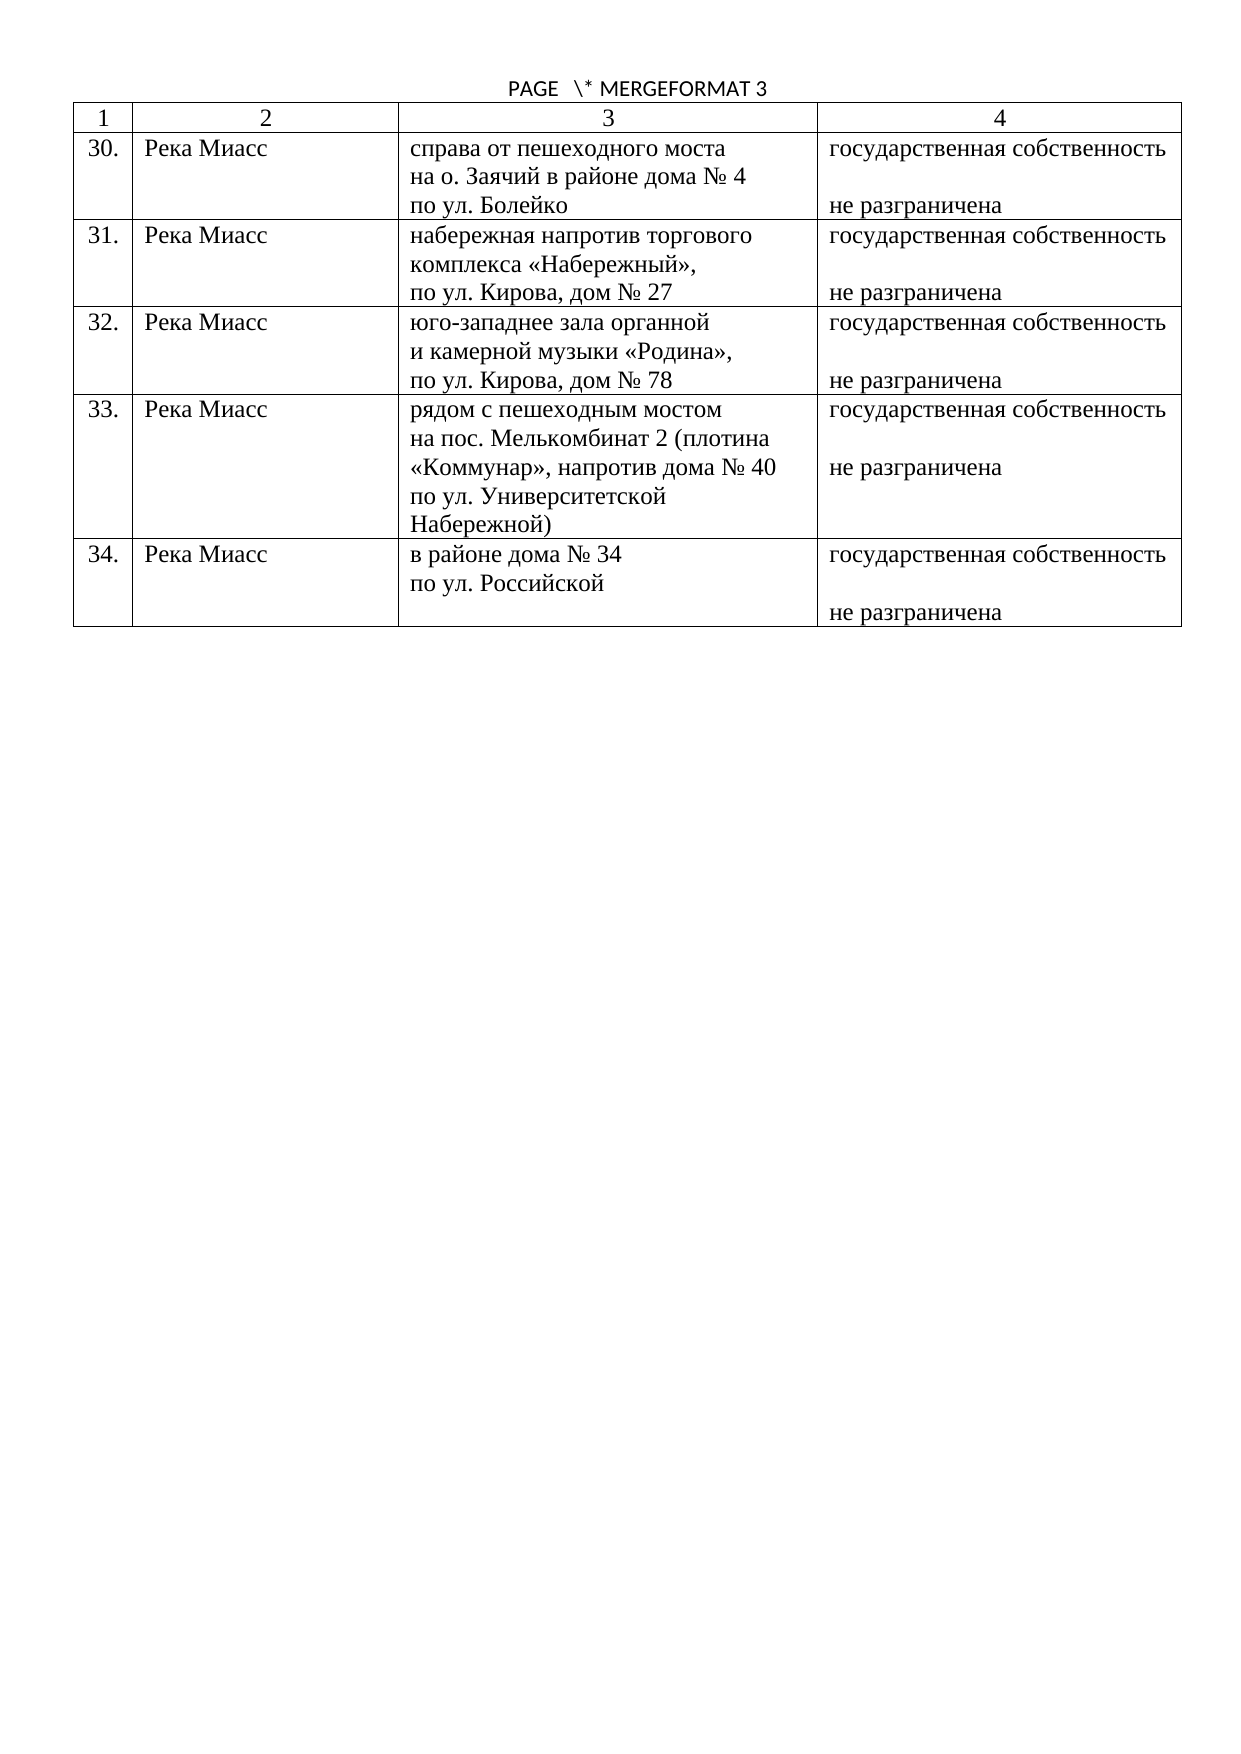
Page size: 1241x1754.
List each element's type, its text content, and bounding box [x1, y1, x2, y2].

table_header 1 [74, 103, 132, 132]
table_cell государственная собственность не разграничена [818, 307, 1181, 393]
table_header 3 [399, 103, 817, 132]
table_cell рядом с пешеходным мостом на пос. Мелькомбинат 2 (плотина «Коммунар», напротив дома № 40 по ул. Университетской Набережной) [399, 395, 817, 538]
table_cell Река Миасс [133, 307, 398, 393]
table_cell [818, 220, 1181, 306]
table_cell 30. [74, 133, 132, 219]
table_cell государственная собственность не разграничена [818, 539, 1181, 626]
table_header 2 [133, 103, 398, 132]
table_cell Река Миасс [133, 133, 398, 219]
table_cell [818, 133, 1181, 219]
table_cell 32. [74, 307, 132, 393]
table_cell набережная напротив торгового комплекса «Набережный», по ул. Кирова, дом № 27 [399, 220, 817, 306]
table_cell 34. [74, 539, 132, 626]
table_cell юго-западнее зала органной и камерной музыки «Родина», по ул. Кирова, дом № 78 [399, 307, 817, 393]
table_header 4 [818, 103, 1181, 132]
table_cell 33. [74, 395, 132, 538]
table_cell в районе дома № 34 по ул. Российской [399, 539, 817, 626]
table_cell Река Миасс [133, 395, 398, 538]
table_cell государственная собственность не разграничена [818, 395, 1181, 538]
table_cell Река Миасс [133, 220, 398, 306]
table_cell Река Миасс [133, 539, 398, 626]
table_cell справа от пешеходного моста на о. Заячий в районе дома № 4 по ул. Болейко [399, 133, 817, 219]
table_cell 31. [74, 220, 132, 306]
